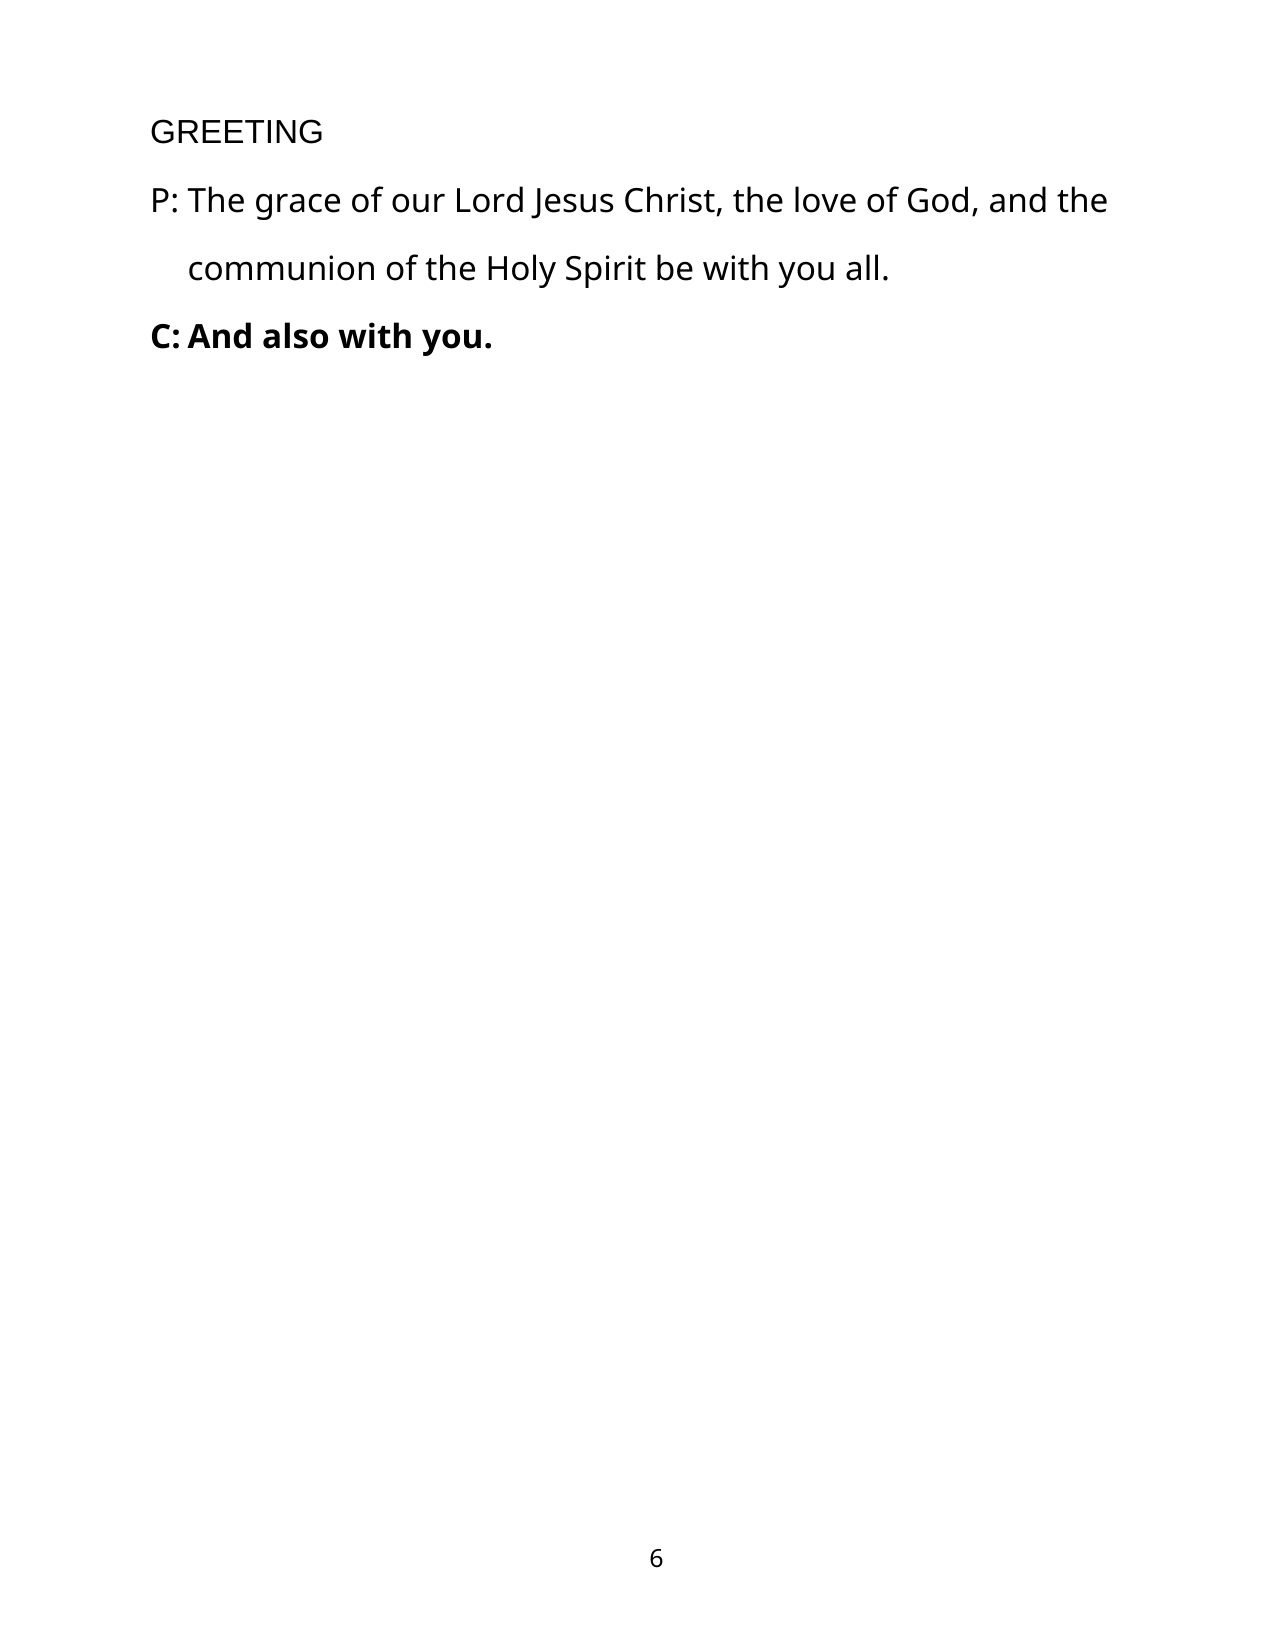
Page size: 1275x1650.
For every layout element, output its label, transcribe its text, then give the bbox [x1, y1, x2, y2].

text C: And also with you. [150, 313, 1117, 358]
text Greeting [150, 112, 1117, 151]
text P: The grace of our Lord Jesus Christ, the love of God, and the communion of the Holy Spirit be with you all. [150, 176, 1117, 290]
